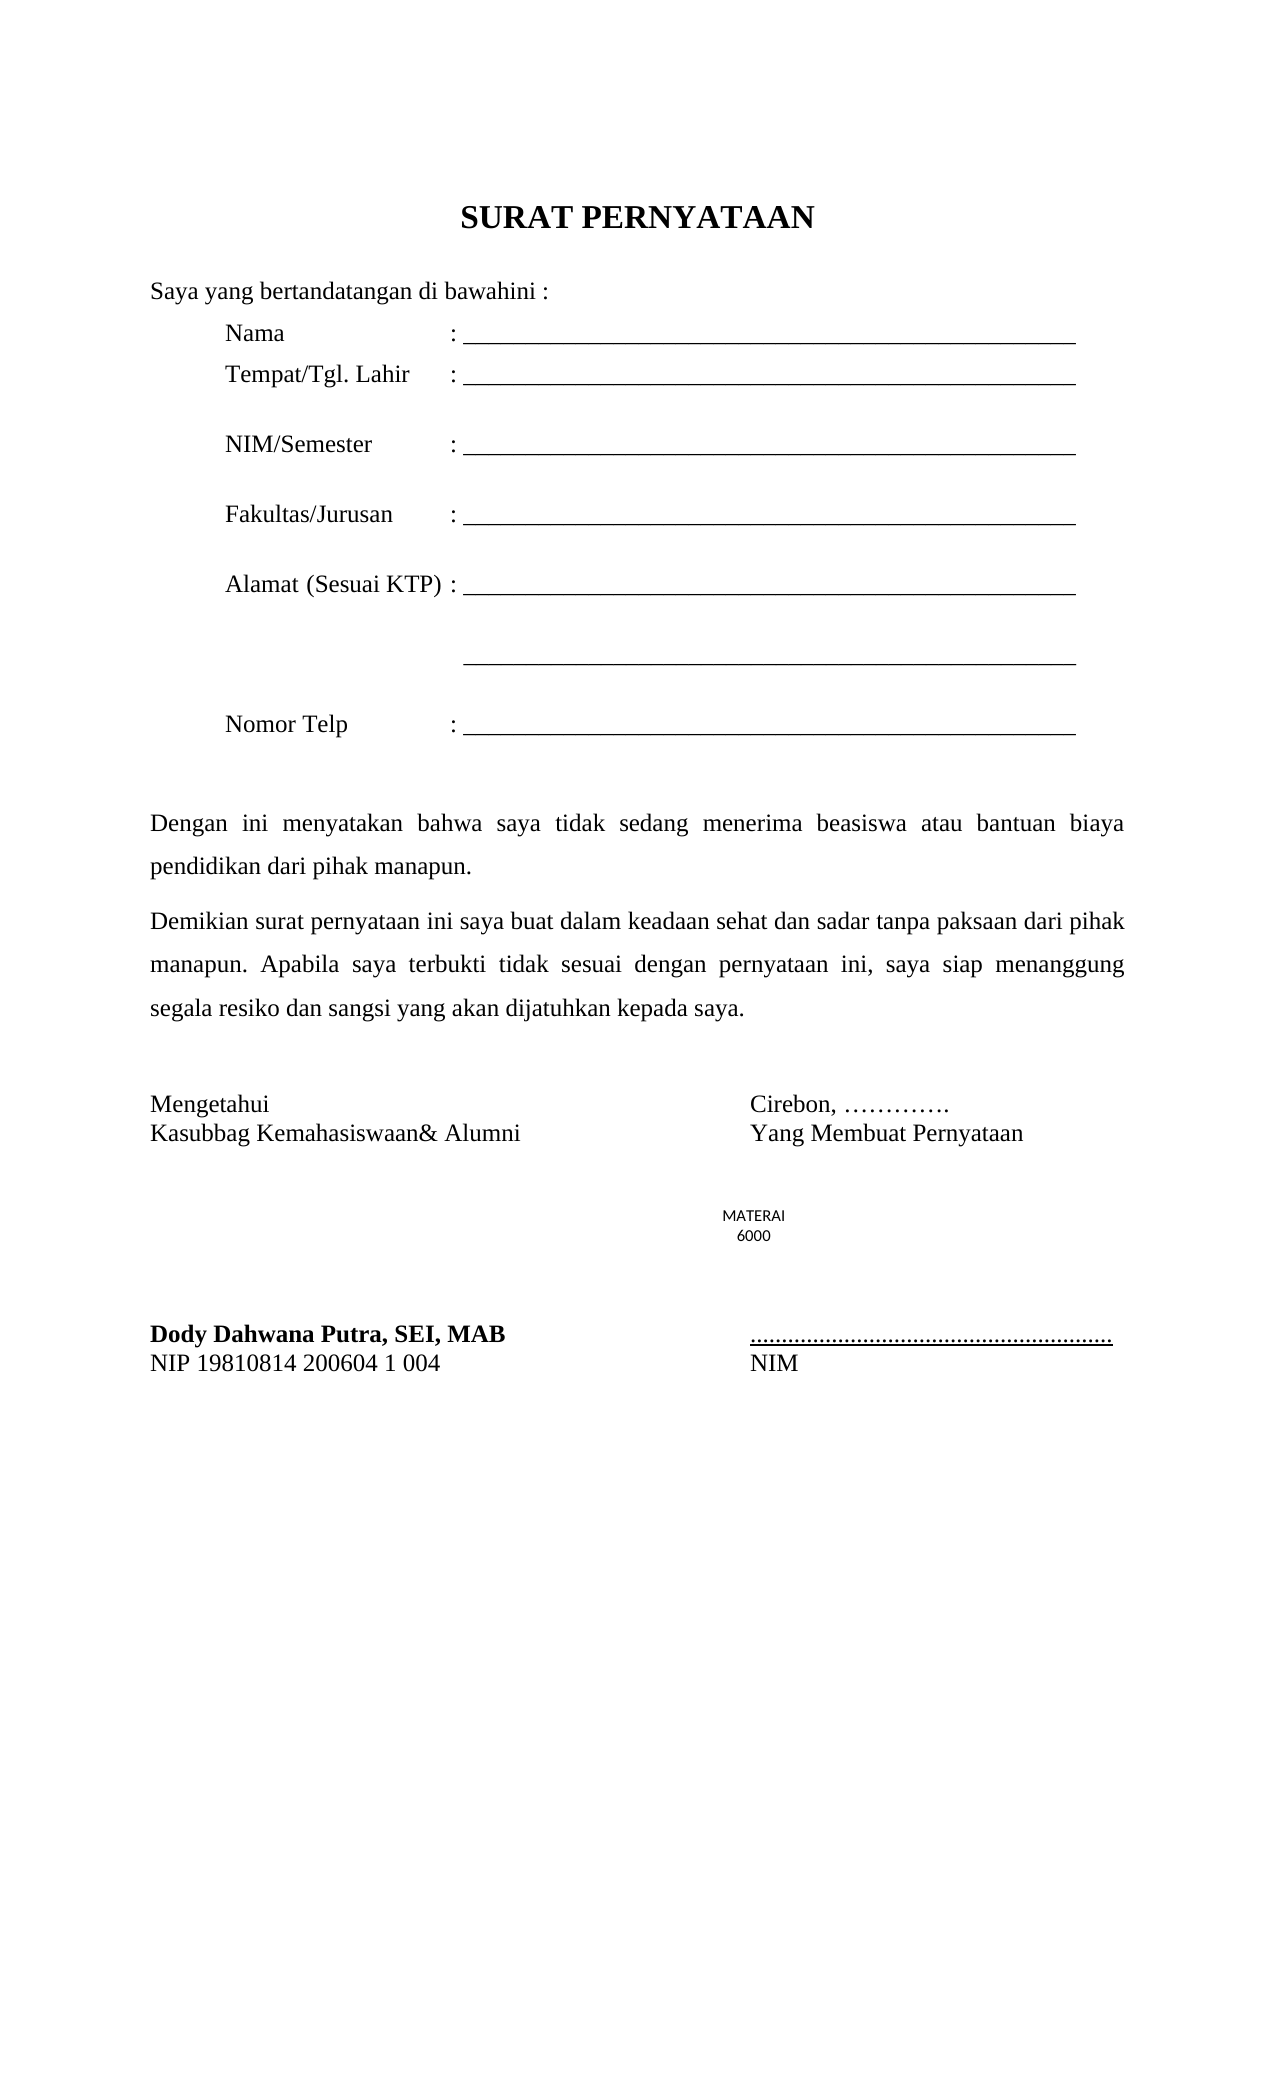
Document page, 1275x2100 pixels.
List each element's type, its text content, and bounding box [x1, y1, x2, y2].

text Nomor Telp : _________________________________________________ [225, 709, 1125, 781]
text Mengetahui Cirebon, …………. [150, 1089, 1125, 1118]
text Nama : _________________________________________________ [225, 318, 1125, 346]
text SURAT PERNYATAAN [150, 197, 1125, 235]
text Kasubbag Kemahasiswaan& Alumni Yang Membuat Pernyataan [150, 1118, 1125, 1147]
text Fakultas/Jurusan : _________________________________________________ [225, 499, 1125, 556]
text Demikian surat pernyataan ini saya buat dalam keadaan sehat dan sadar tanpa paksaan dari pihak manapun. Apabila saya terbukti tidak sesuai dengan pernyataan ini, saya siap menanggung segala resiko dan sangsi yang akan dijatuhkan kepada saya. [150, 906, 1125, 1021]
text Saya yang bertandatangan di bawahini : [150, 276, 1125, 305]
text NIP 19810814 200604 1 004 NIM [150, 1348, 1125, 1377]
text NIM/Semester : _________________________________________________ [225, 429, 1125, 486]
text : _________________________________________________ [225, 639, 1125, 696]
text Alamat (Sesuai KTP) : _________________________________________________ [225, 569, 1125, 626]
text Tempat/Tgl. Lahir : _________________________________________________ [225, 359, 1125, 416]
text Dody Dahwana Putra, SEI, MAB .......................................................... [150, 1319, 1125, 1348]
text Dengan ini menyatakan bahwa saya tidak sedang menerima beasiswa atau bantuan biaya pendidikan dari pihak manapun. [150, 808, 1125, 879]
